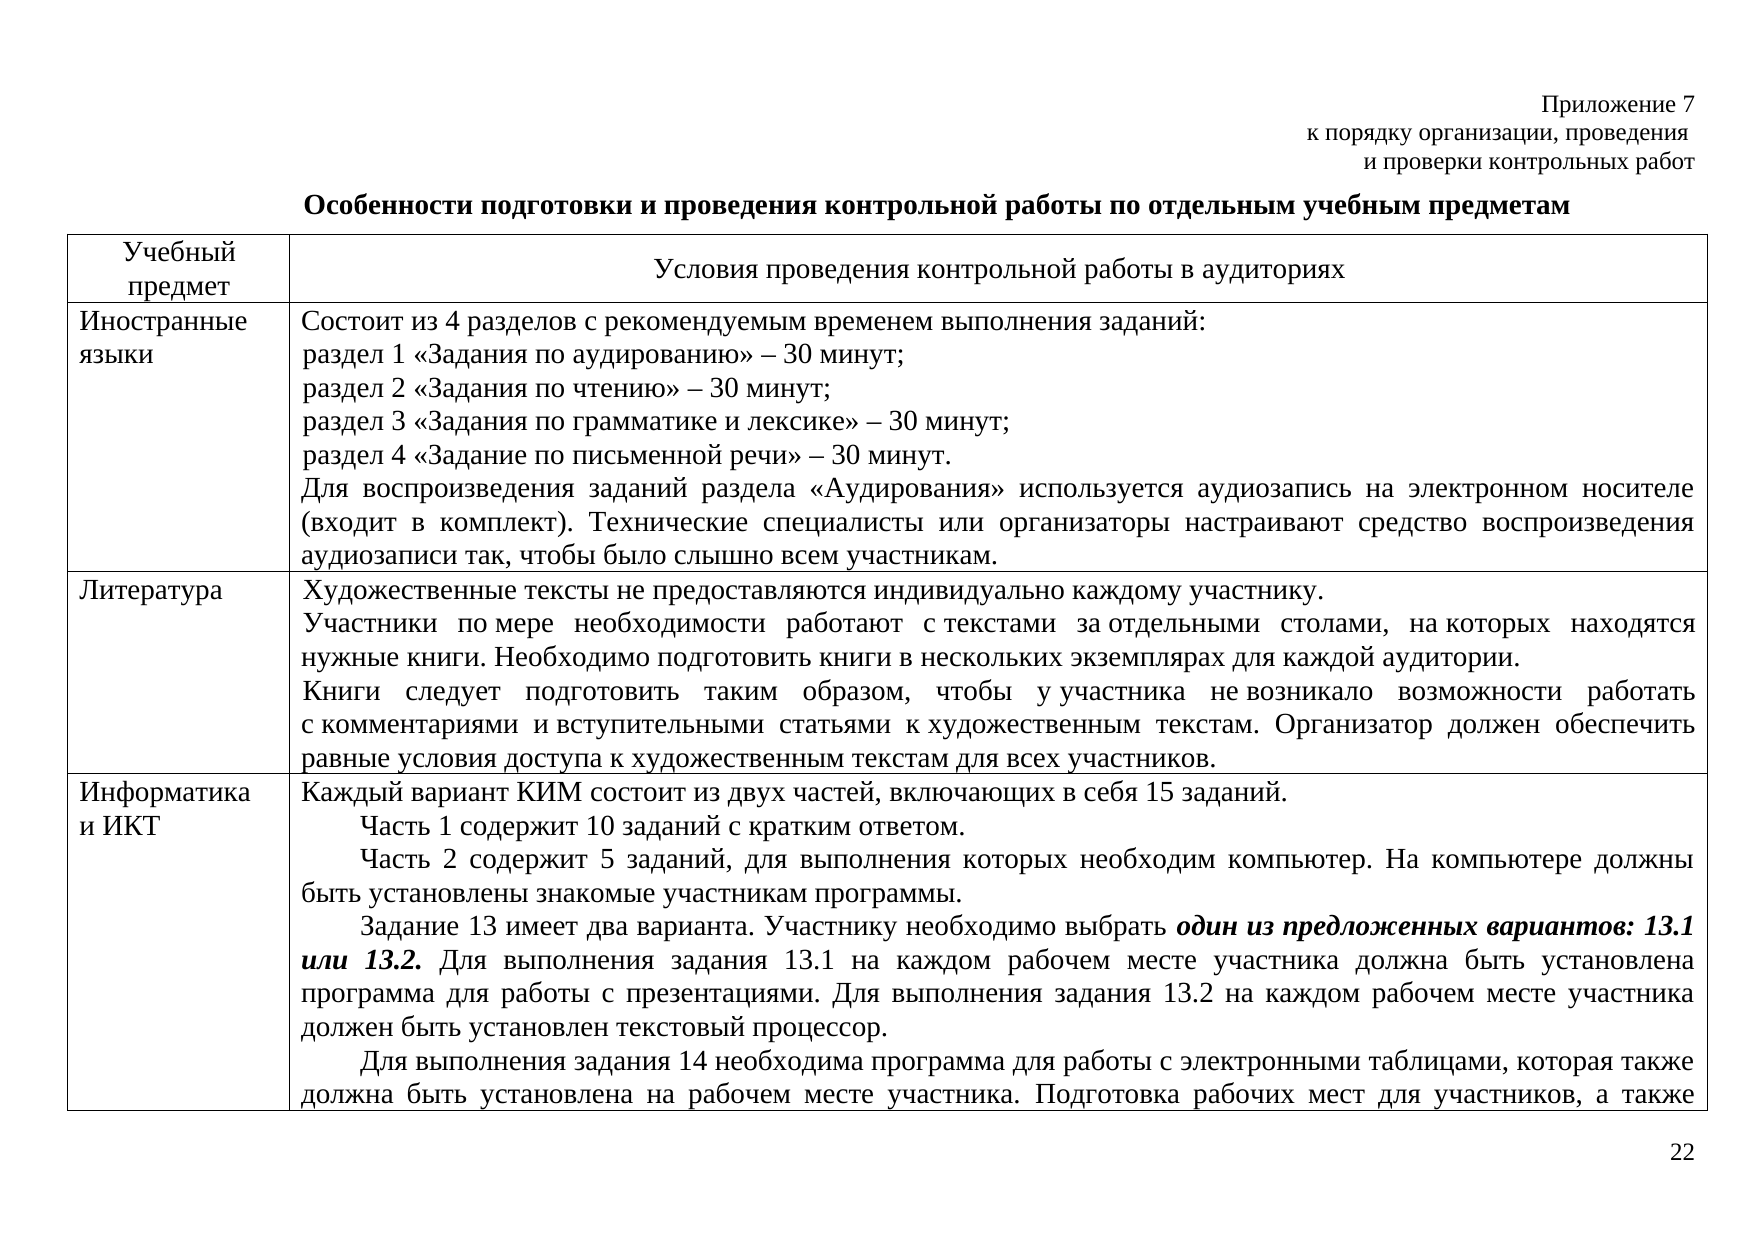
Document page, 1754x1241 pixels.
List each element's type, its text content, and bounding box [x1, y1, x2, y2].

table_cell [290, 774, 1707, 1110]
table_header Условия проведения контрольной работы в аудиториях [290, 235, 1707, 302]
table_cell Состоит из 4 разделов с рекомендуемым временем выполнения заданий: раздел 1 «Задания по аудированию» – 30 минут; раздел 2 «Задания по чтению» – 30 минут; раздел 3 «Задания по грамматике и лексике» – 30 минут; раздел 4 «Задание по письменной речи» – 30 минут. Для воспроизведения заданий раздела «Аудирования» используется аудиозапись на электронном носителе (входит в комплект). Технические специалисты или организаторы настраивают средство воспроизведения аудиозаписи так, чтобы было слышно всем участникам. [290, 303, 1707, 571]
table_header Учебный предмет [68, 235, 289, 302]
table_cell Литература [68, 572, 289, 773]
text Приложение 7 [83, 89, 1695, 117]
text к порядку организации, проведения и проверки контрольных работ [83, 117, 1695, 175]
table_cell Художественные тексты не предоставляются индивидуально каждому участнику. Участники по мере необходимости работают с текстами за отдельными столами, на которых находятся нужные книги. Необходимо подготовить книги в нескольких экземплярах для каждой аудитории. Книги следует подготовить таким образом, чтобы у участника не возникало возможности работать с комментариями и вступительными статьями к художественным текстам. Организатор должен обеспечить равные условия доступа к художественным текстам для всех участников. [290, 572, 1707, 773]
table_cell Иностранные языки [68, 303, 289, 571]
table_cell Информатика и ИКТ [68, 774, 289, 1110]
text Особенности подготовки и проведения контрольной работы по отдельным учебным предметам [179, 187, 1695, 221]
